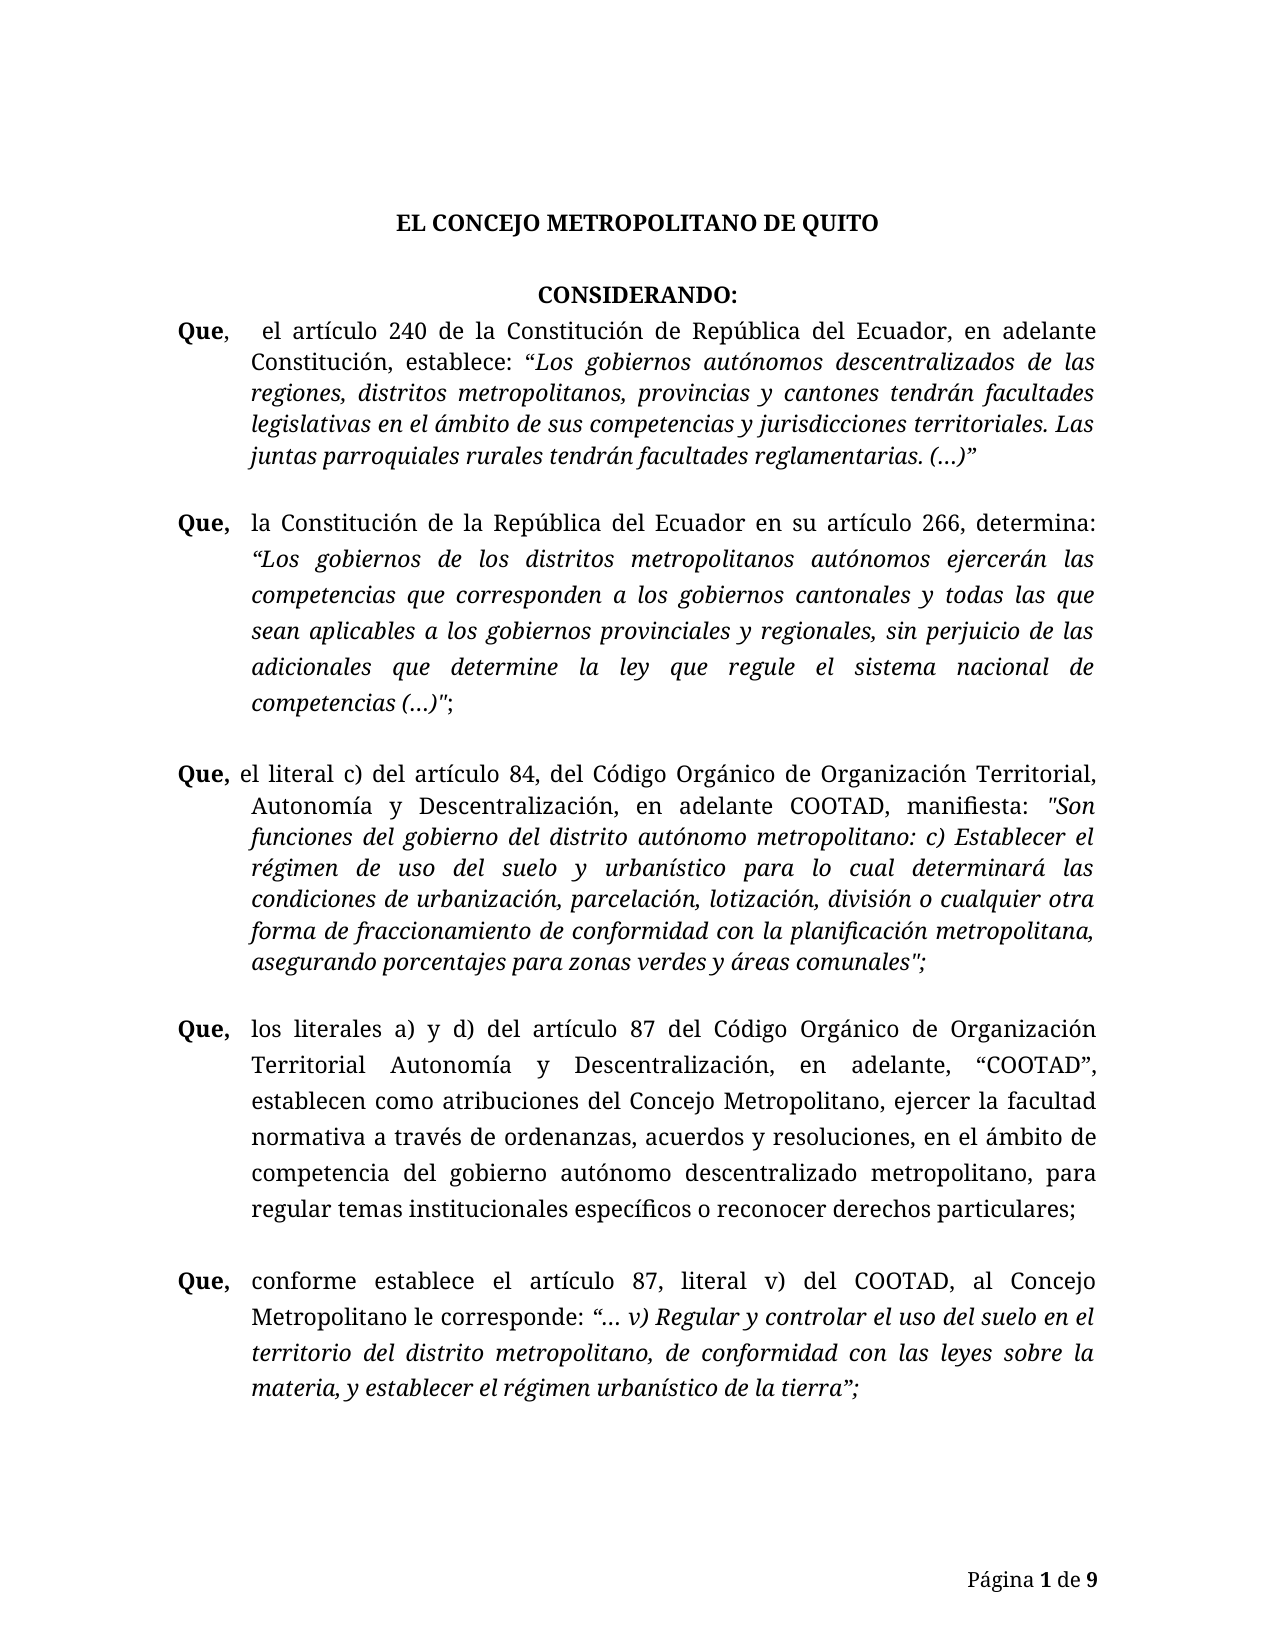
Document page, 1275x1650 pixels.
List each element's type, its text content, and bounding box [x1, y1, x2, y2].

text Que, los literales a) y d) del artículo 87 del Código Orgánico de Organización Territorial Autonomía y Descentralización, en adelante, “COOTAD”, establecen como atribuciones del Concejo Metropolitano, ejercer la facultad normativa a través de ordenanzas, acuerdos y resoluciones, en el ámbito de competencia del gobierno autónomo descentralizado metropolitano, para regular temas institucionales específicos o reconocer derechos particulares; [177, 1013, 1098, 1224]
text Que, el literal c) del artículo 84, del Código Orgánico de Organización Territorial, Autonomía y Descentralización, en adelante COOTAD, manifiesta: "Son funciones del gobierno del distrito autónomo metropolitano: c) Establecer el régimen de uso del suelo y urbanístico para lo cual determinará las condiciones de urbanización, parcelación, lotización, división o cualquier otra forma de fraccionamiento de conformidad con la planificación metropolitana, asegurando porcentajes para zonas verdes y áreas comunales"; [177, 758, 1098, 977]
text Que, el artículo 240 de la Constitución de República del Ecuador, en adelante Constitución, establece: “Los gobiernos autónomos descentralizados de las regiones, distritos metropolitanos, provincias y cantones tendrán facultades legislativas en el ámbito de sus competencias y jurisdicciones territoriales. Las juntas parroquiales rurales tendrán facultades reglamentarias. (…)” [177, 314, 1098, 471]
text CONSIDERANDO: [177, 279, 1098, 310]
text Que, conforme establece el artículo 87, literal v) del COOTAD, al Concejo Metropolitano le corresponde: “… v) Regular y controlar el uso del suelo en el territorio del distrito metropolitano, de conformidad con las leyes sobre la materia, y establecer el régimen urbanístico de la tierra”; [177, 1264, 1098, 1404]
text EL CONCEJO METROPOLITANO DE QUITO [177, 207, 1098, 238]
text Que, la Constitución de la República del Ecuador en su artículo 266, determina: “Los gobiernos de los distritos metropolitanos autónomos ejercerán las competencias que corresponden a los gobiernos cantonales y todas las que sean aplicables a los gobiernos provinciales y regionales, sin perjuicio de las adicionales que determine la ley que regule el sistema nacional de competencias (…)"; [177, 507, 1098, 718]
